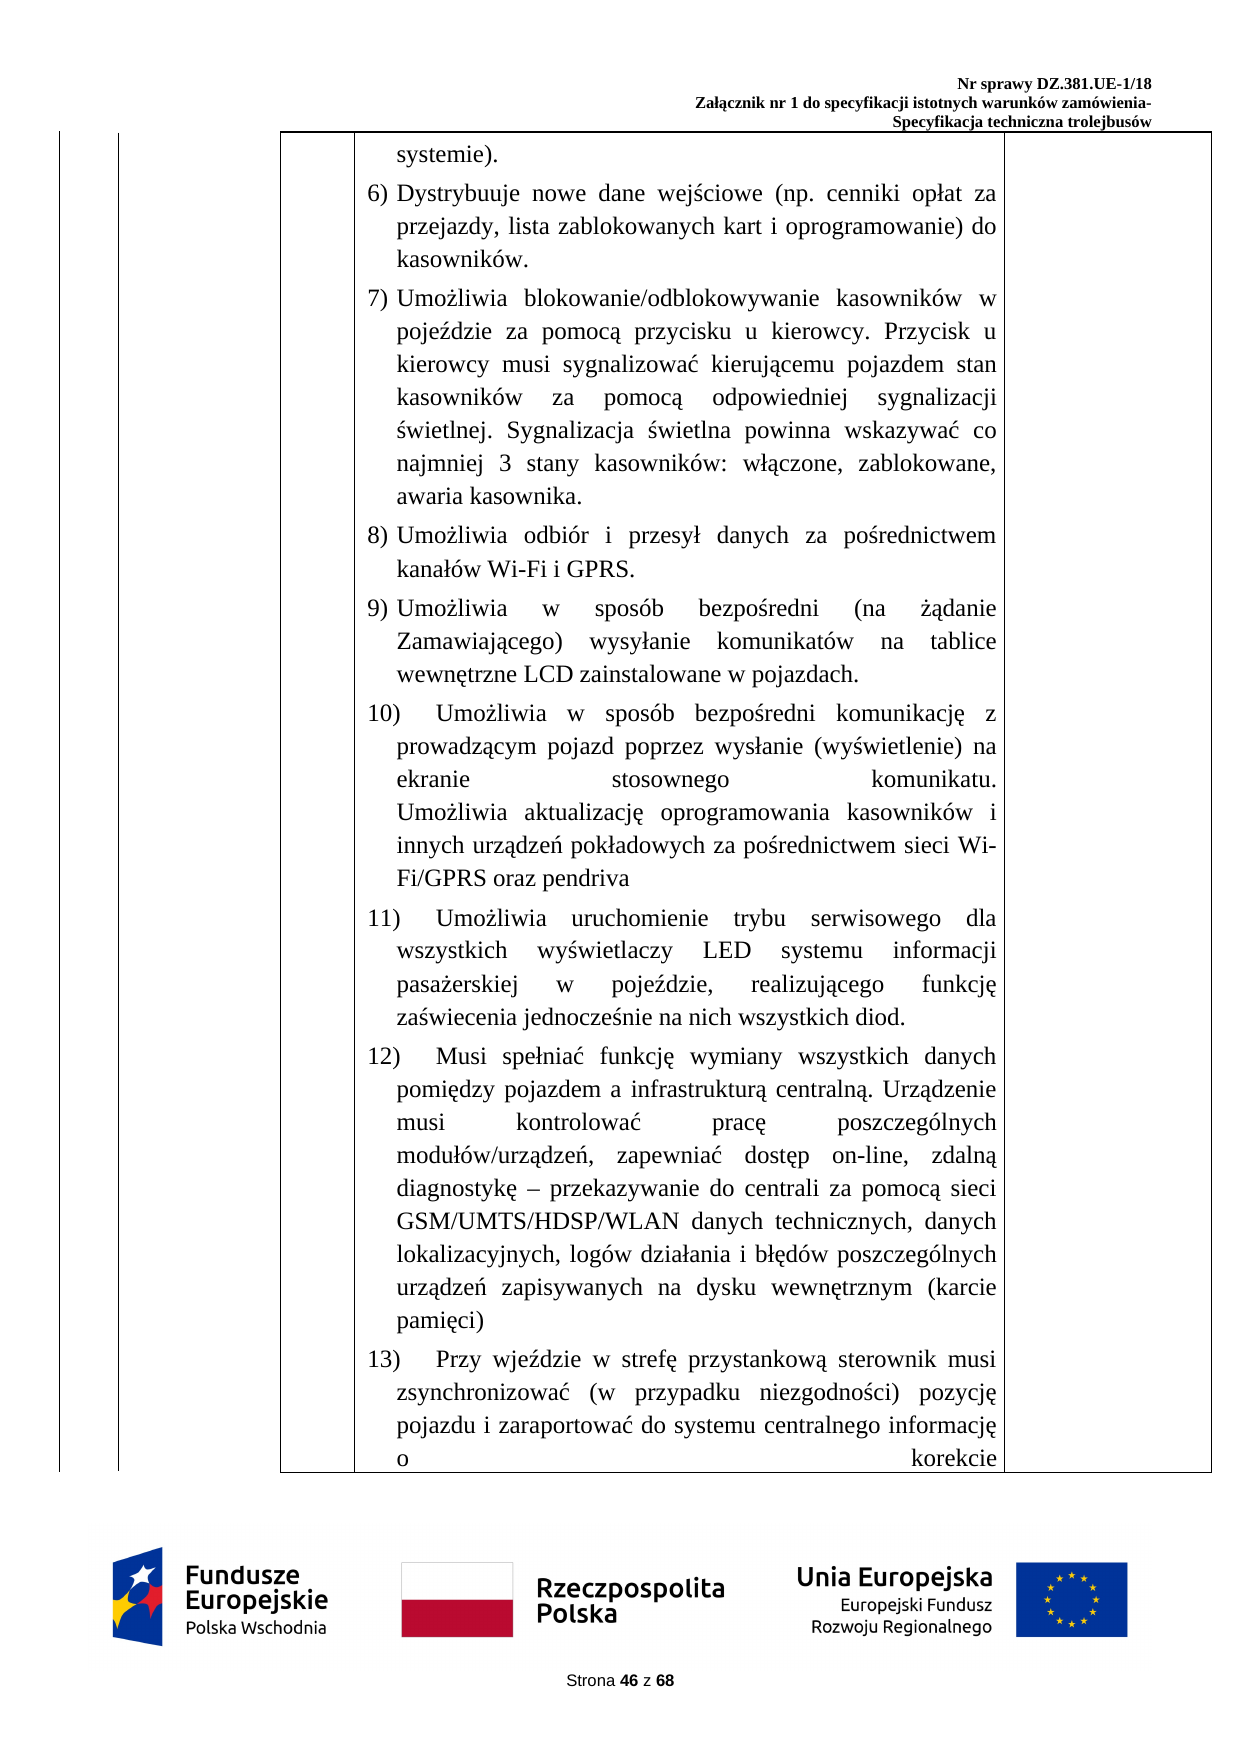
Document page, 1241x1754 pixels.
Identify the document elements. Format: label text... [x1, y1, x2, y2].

table_cell [281, 133, 354, 1472]
table_cell [1005, 133, 1211, 1472]
picture [88, 1523, 1152, 1671]
